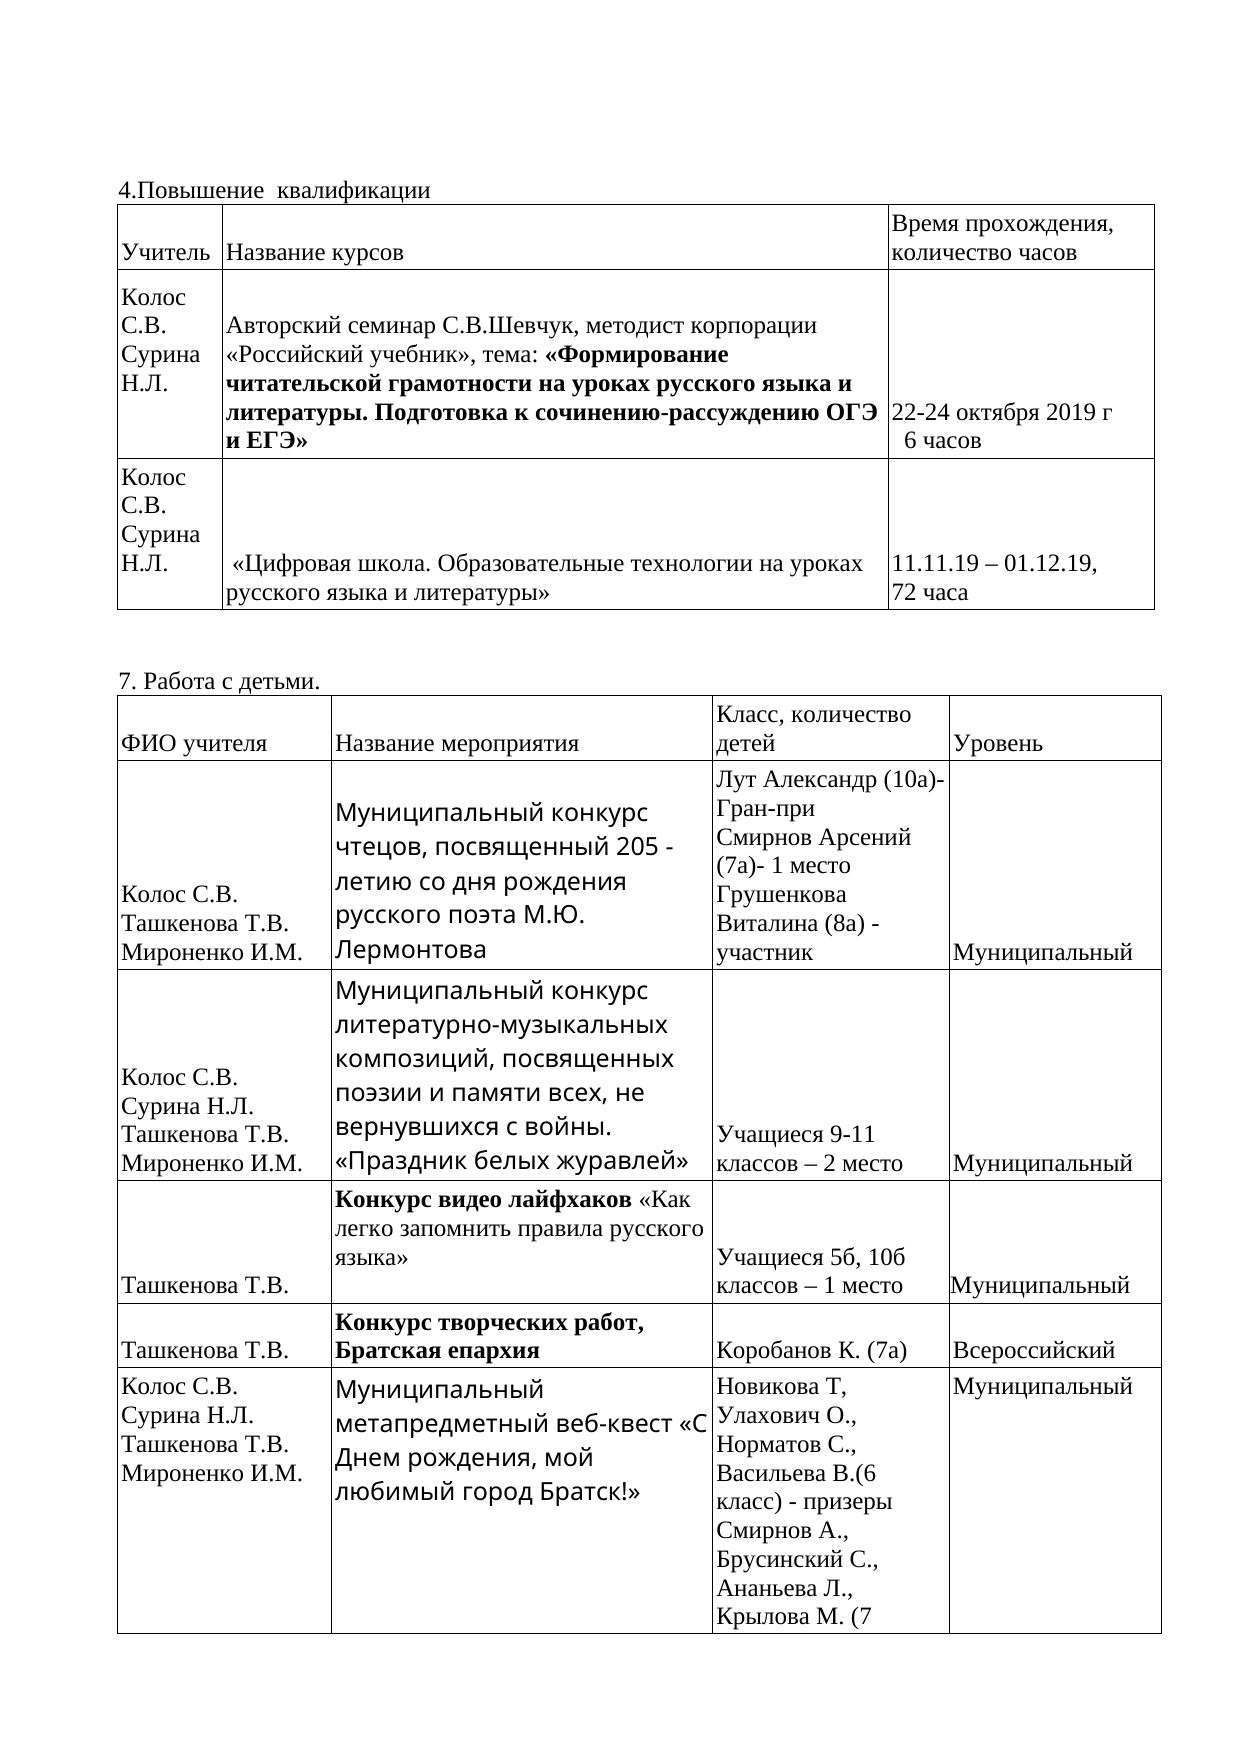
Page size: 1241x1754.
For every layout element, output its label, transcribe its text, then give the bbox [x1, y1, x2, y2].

table_cell 22-24 октября 2019 г 6 часов [889, 270, 1154, 457]
table_cell Колос С.В. Ташкенова Т.В. Мироненко И.М. [118, 761, 331, 968]
table_cell Конкурс видео лайфхаков «Как легко запомнить правила русского языка» [332, 1181, 712, 1302]
table_cell Муниципальный [950, 970, 1161, 1180]
table_header Учитель [118, 205, 222, 268]
table_cell Авторский семинар С.В.Шевчук, методист корпорации «Российский учебник», тема: «Формирование читательской грамотности на уроках русского языка и литературы. Подготовка к сочинению-рассуждению ОГЭ и ЕГЭ» [223, 270, 888, 457]
table_cell Учащиеся 9-11 классов – 2 место [713, 970, 949, 1180]
table_cell Муниципальный конкурс литературно-музыкальных композиций, посвященных поэзии и памяти всех, не вернувшихся с войны. «Праздник белых журавлей» [332, 970, 712, 1180]
table_cell Учащиеся 5б, 10б классов – 1 место [713, 1181, 949, 1302]
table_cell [118, 1368, 331, 1633]
table_cell Лут Александр (10а)- Гран-при Смирнов Арсений (7а)- 1 место Грушенкова Виталина (8а) - участник [713, 761, 949, 968]
text 4.Повышение квалификации [118, 175, 1122, 204]
table_cell 11.11.19 – 01.12.19, 72 часа [889, 459, 1154, 608]
table_header ФИО учителя [118, 696, 331, 760]
table_cell Ташкенова Т.В. [118, 1304, 331, 1367]
table_header Уровень [950, 696, 1161, 760]
table_cell Колос С.В. Сурина Н.Л. [118, 270, 222, 457]
table_header Название курсов [223, 205, 888, 268]
table_cell Коробанов К. (7а) [713, 1304, 949, 1367]
table_cell Муниципальный конкурс чтецов, посвященный 205 - летию со дня рождения русского поэта М.Ю. Лермонтова [332, 761, 712, 968]
table_header Класс, количество детей [713, 696, 949, 760]
table_cell Колос С.В. Сурина Н.Л. Ташкенова Т.В. Мироненко И.М. [118, 970, 331, 1180]
table_header Название мероприятия [332, 696, 712, 760]
table_header Время прохождения, количество часов [889, 205, 1154, 268]
table_cell Ташкенова Т.В. [118, 1181, 331, 1302]
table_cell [713, 1368, 949, 1633]
table_cell Конкурс творческих работ, Братская епархия [332, 1304, 712, 1367]
table_cell Муниципальный [950, 761, 1161, 968]
table_cell Колос С.В. Сурина Н.Л. [118, 459, 222, 608]
table_cell Всероссийский [950, 1304, 1161, 1367]
text 7. Работа с детьми. [118, 666, 1122, 695]
table_cell Муниципальный [950, 1181, 1161, 1302]
table_cell «Цифровая школа. Образовательные технологии на уроках русского языка и литературы» [223, 459, 888, 608]
table_cell Муниципальный [950, 1368, 1161, 1633]
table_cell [332, 1368, 712, 1633]
